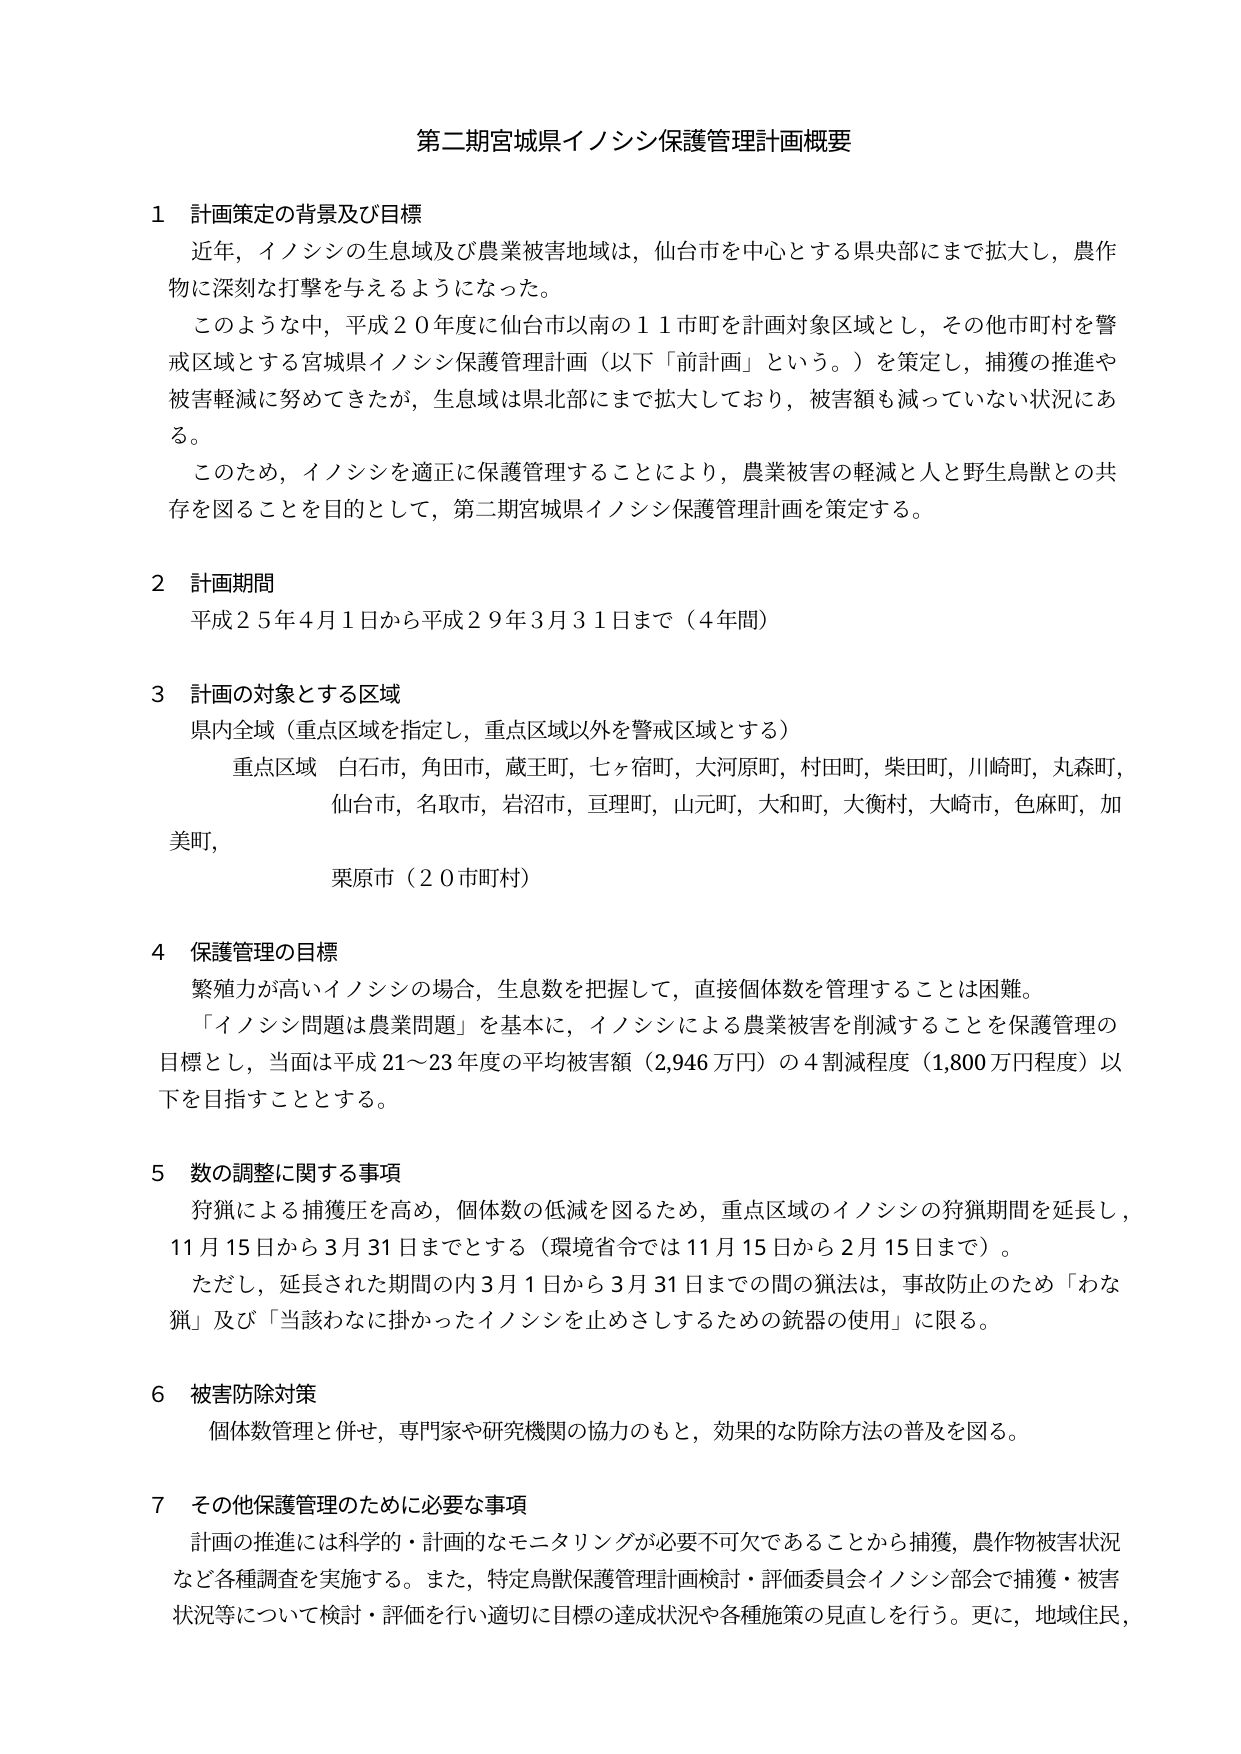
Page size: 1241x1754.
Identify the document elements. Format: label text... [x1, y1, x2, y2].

text 「イノシシ問題は農業問題」を基本に，イノシシによる農業被害を削減することを保護管理の目標とし，当面は平成21～23年度の平均被害額（2,946万円）の４割減程度（1,800万円程度）以下を目指すこととする。 [158, 1006, 1122, 1117]
text ３ 計画の対象とする区域 [148, 674, 1122, 711]
text 繁殖力が高いイノシシの場合，生息数を把握して，直接個体数を管理することは困難。 [158, 969, 1122, 1006]
text ２ 計画期間 [148, 563, 1122, 600]
text 第二期宮城県イノシシ保護管理計画概要 [148, 121, 1122, 158]
text 県内全域（重点区域を指定し，重点区域以外を警戒区域とする） [148, 711, 1122, 748]
text 狩猟による捕獲圧を高め，個体数の低減を図るため，重点区域のイノシシの狩猟期間を延長し，11月15日から3月31日までとする（環境省令では11月15日から2月15日まで）。 [169, 1190, 1122, 1264]
text このような中，平成２０年度に仙台市以南の１１市町を計画対象区域とし，その他市町村を警戒区域とする宮城県イノシシ保護管理計画（以下「前計画」という。）を策定し，捕獲の推進や被害軽減に努めてきたが，生息域は県北部にまで拡大しており，被害額も減っていない状況にある。 [169, 305, 1122, 453]
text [148, 1522, 1122, 1633]
text 平成２５年４月１日から平成２９年３月３１日まで（４年間） [148, 600, 1122, 637]
text ただし，延長された期間の内3月1日から3月31日までの間の猟法は，事故防止のため「わな猟」及び「当該わなに掛かったイノシシを止めさしするための銃器の使用」に限る。 [169, 1264, 1122, 1338]
text １ 計画策定の背景及び目標 [148, 195, 1122, 232]
text このため，イノシシを適正に保護管理することにより，農業被害の軽減と人と野生鳥獣との共存を図ることを目的として，第二期宮城県イノシシ保護管理計画を策定する。 [169, 453, 1122, 527]
text 個体数管理と併せ，専門家や研究機関の協力のもと，効果的な防除方法の普及を図る。 [189, 1412, 1122, 1448]
text 近年，イノシシの生息域及び農業被害地域は，仙台市を中心とする県央部にまで拡大し，農作物に深刻な打撃を与えるようになった。 [169, 232, 1122, 305]
text ６ 被害防除対策 [148, 1375, 1122, 1412]
text ５ 数の調整に関する事項 [148, 1153, 1122, 1190]
text ４ 保護管理の目標 [148, 932, 1122, 969]
text 栗原市（２０市町村） [169, 858, 1122, 895]
text ７ その他保護管理のために必要な事項 [148, 1485, 1122, 1522]
text 重点区域 白石市，角田市，蔵王町，七ヶ宿町，大河原町，村田町，柴田町，川崎町，丸森町， [148, 748, 1122, 785]
text 仙台市，名取市，岩沼市，亘理町，山元町，大和町，大衡村，大崎市，色麻町，加美町， [169, 785, 1122, 858]
